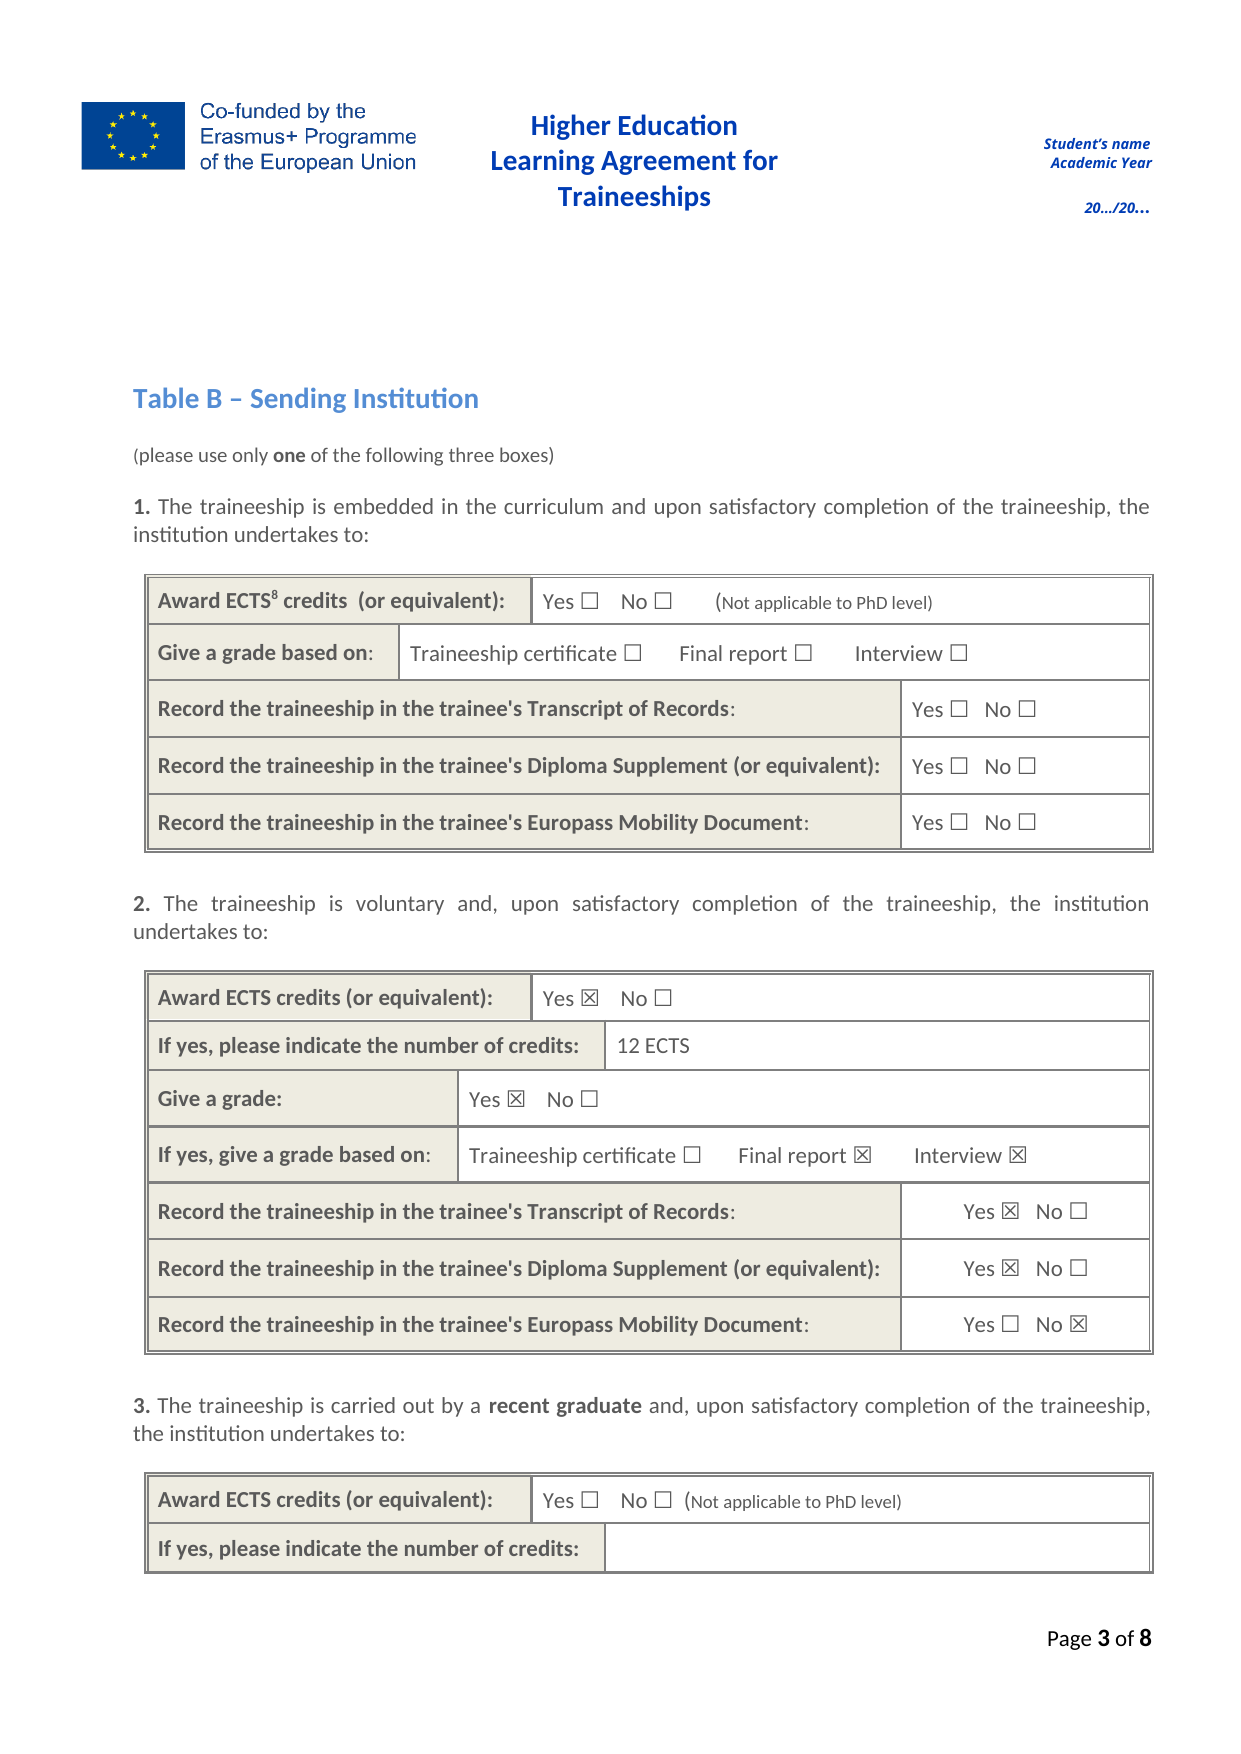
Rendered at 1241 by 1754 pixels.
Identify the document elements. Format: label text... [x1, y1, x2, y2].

table_header Yes No (Not applicable to PhD level) [533, 1477, 1149, 1522]
table_header Award ECTS credits (or equivalent): [149, 975, 530, 1019]
table_cell Record the traineeship in the trainee's Europass Mobility Document: [149, 795, 900, 848]
table_cell Yes No [459, 1071, 1149, 1125]
table_cell Yes No [902, 795, 1149, 848]
table_cell Yes No [902, 681, 1149, 736]
table_cell Record the traineeship in the trainee's Diploma Supplement (or equivalent): [149, 738, 900, 793]
table_cell Give a grade based on: [149, 625, 398, 679]
table_cell Traineeship certificate Final report Interview [400, 625, 1149, 679]
table_header Award ECTS credits (or equivalent): [149, 578, 530, 623]
table_cell [606, 1524, 1149, 1571]
table_cell Record the traineeship in the trainee's Diploma Supplement (or equivalent): [149, 1240, 900, 1296]
picture [81, 102, 416, 173]
table_cell Record the traineeship in the trainee's Europass Mobility Document: [149, 1298, 900, 1350]
table_cell Yes No [902, 1240, 1149, 1296]
table_cell If yes, give a grade based on: [149, 1128, 457, 1181]
table_cell Record the traineeship in the trainee's Transcript of Records: [149, 1184, 900, 1238]
table_cell Record the traineeship in the trainee's Transcript of Records: [149, 681, 900, 736]
table_header Award ECTS credits (or equivalent): [149, 1477, 530, 1522]
list 1. The traineeship is embedded in the curriculum and upon satisfactory completion of the traineeship, the institution undertakes to: [133, 492, 1152, 548]
table_cell Yes No [902, 1298, 1149, 1350]
table_cell Yes No [902, 738, 1149, 793]
table_cell Traineeship certificate Final report Interview [459, 1128, 1149, 1181]
table_cell 12 ECTS [606, 1022, 1149, 1069]
table_cell If yes, please indicate the number of credits: [149, 1022, 604, 1069]
table_header Yes No [533, 975, 1149, 1019]
table_cell Yes No [902, 1184, 1149, 1238]
table_cell Give a grade: [149, 1071, 457, 1125]
list 2. The traineeship is voluntary and, upon satisfactory completion of the traineeship, the institution undertakes to: [133, 889, 1152, 945]
text Table B – Sending Institution [133, 381, 1152, 416]
table_header Yes No (Not applicable to PhD level) [533, 578, 1149, 623]
text (please use only one of the following three boxes) [133, 442, 1152, 468]
table_cell If yes, please indicate the number of credits: [149, 1524, 604, 1571]
list 3. The traineeship is carried out by a recent graduate and, upon satisfactory completion of the traineeship, the institution undertakes to: [133, 1391, 1152, 1447]
